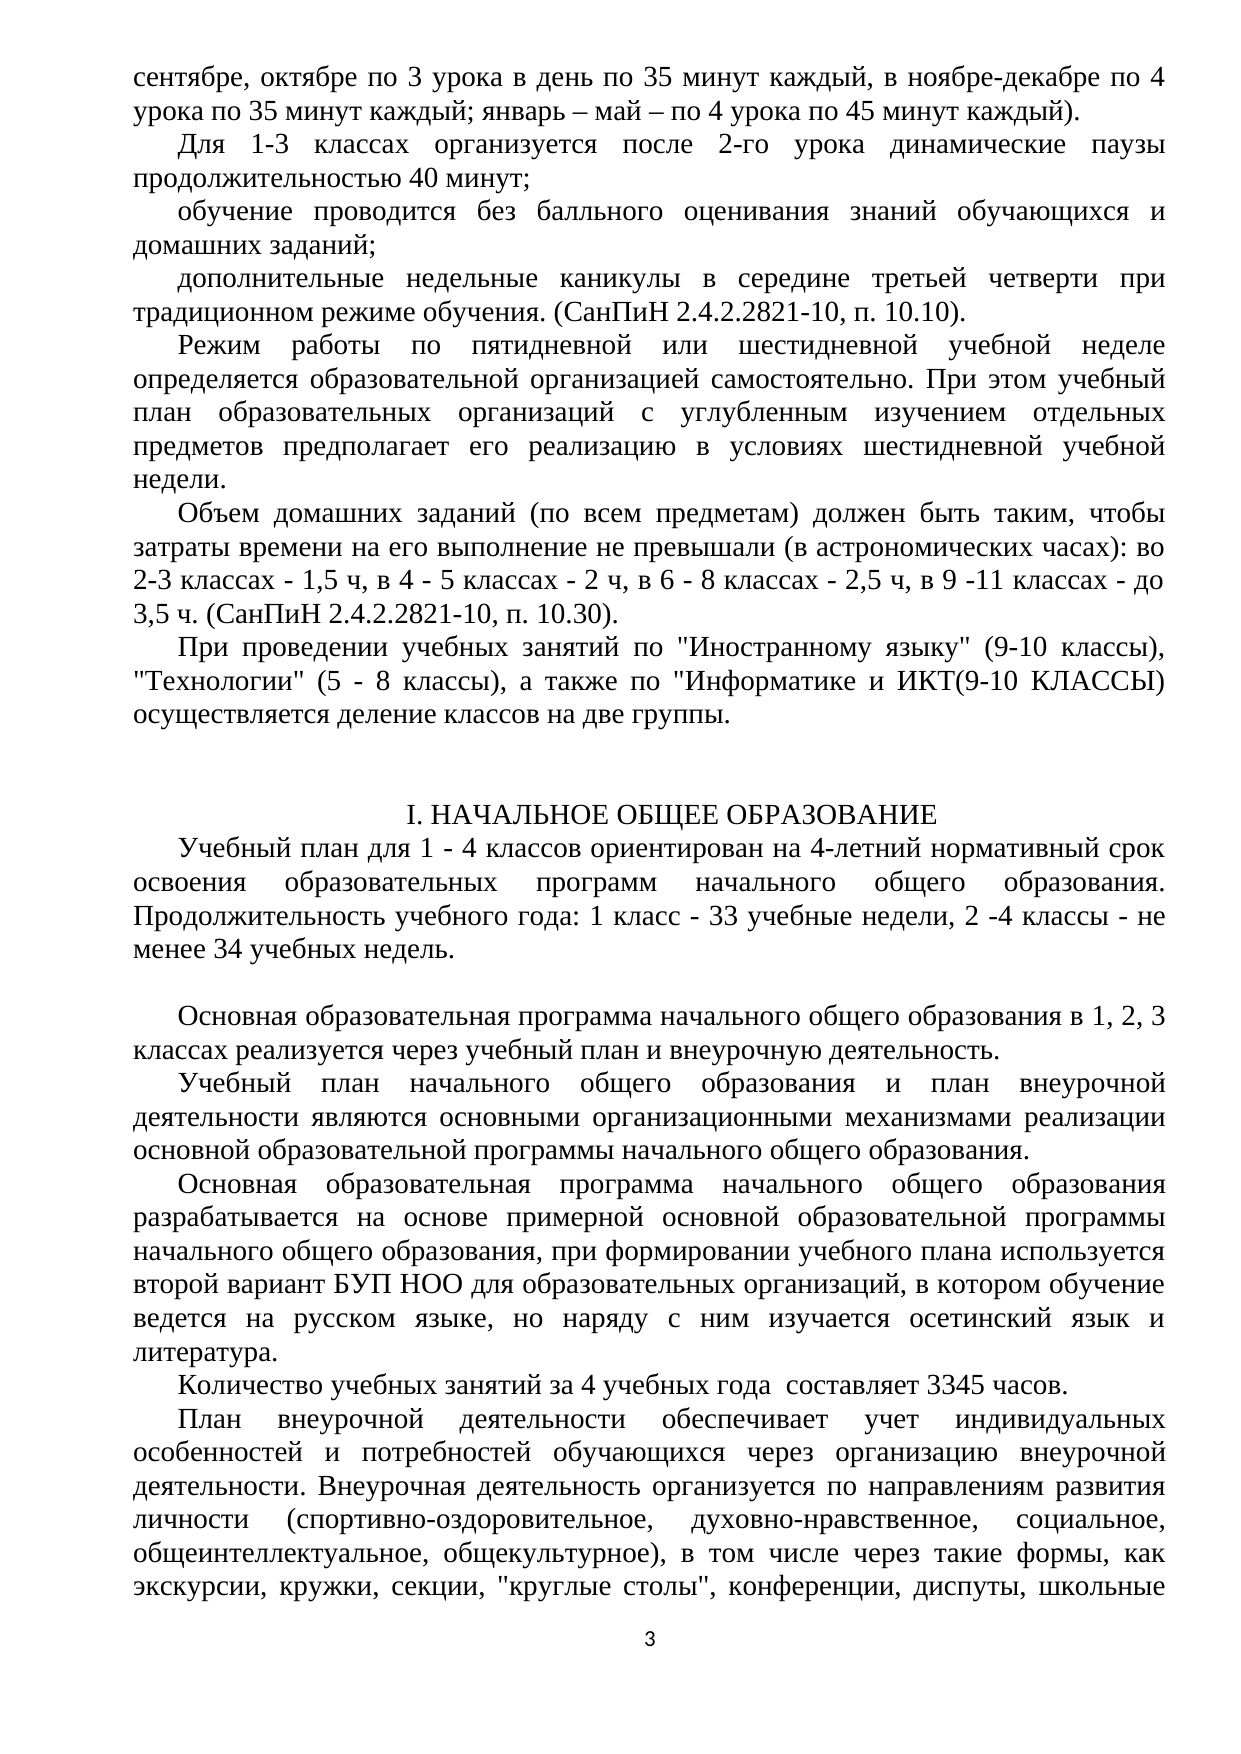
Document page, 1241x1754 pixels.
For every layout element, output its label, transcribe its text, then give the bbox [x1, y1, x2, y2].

text Количество учебных занятий за 4 учебных года составляет 3345 часов. [133, 1367, 1167, 1401]
text При проведении учебных занятий по "Иностранному языку" (9-10 классы), "Технологии" (5 - 8 классы), а также по "Информатике и ИКТ(9-10 КЛАССЫ) осуществляется деление классов на две группы. [133, 629, 1167, 730]
text Основная образовательная программа начального общего образования разрабатывается на основе примерной основной образовательной программы начального общего образования, при формировании учебного плана используется второй вариант БУП НОО для образовательных организаций, в котором обучение ведется на русском языке, но наряду с ним изучается осетинский язык и литература. [133, 1166, 1167, 1367]
text Учебный план для 1 - 4 классов ориентирован на 4-летний нормативный срок освоения образовательных программ начального общего образования. Продолжительность учебного года: 1 класс - 33 учебные недели, 2 -4 классы - не менее 34 учебных недель. [133, 831, 1167, 965]
text Учебный план начального общего образования и план внеурочной деятельности являются основными организационными механизмами реализации основной образовательной программы начального общего образования. [133, 1065, 1167, 1166]
text обучение проводится без балльного оценивания знаний обучающихся и домашних заданий; [133, 193, 1167, 260]
text I. НАЧАЛЬНОЕ ОБЩЕЕ ОБРАЗОВАНИЕ [133, 797, 1167, 831]
text Режим работы по пятидневной или шестидневной учебной неделе определяется образовательной организацией самостоятельно. При этом учебный план образовательных организаций с углубленным изучением отдельных предметов предполагает его реализацию в условиях шестидневной учебной недели. [133, 327, 1167, 495]
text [133, 59, 1167, 126]
text Объем домашних заданий (по всем предметам) должен быть таким, чтобы затраты времени на его выполнение не превышали (в астрономических часах): во 2-3 классах - 1,5 ч, в 4 - 5 классах - 2 ч, в 6 - 8 классах - 2,5 ч, в 9 -11 классах - до 3,5 ч. (СанПиН 2.4.2.2821-10, п. 10.30). [133, 495, 1167, 629]
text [133, 1401, 1167, 1602]
text дополнительные недельные каникулы в середине третьей четверти при традиционном режиме обучения. (СанПиН 2.4.2.2821-10, п. 10.10). [133, 260, 1167, 327]
text Для 1-3 классах организуется после 2-го урока динамические паузы продолжительностью 40 минут; [133, 126, 1167, 193]
text Основная образовательная программа начального общего образования в 1, 2, 3 классах реализуется через учебный план и внеурочную деятельность. [133, 998, 1167, 1065]
